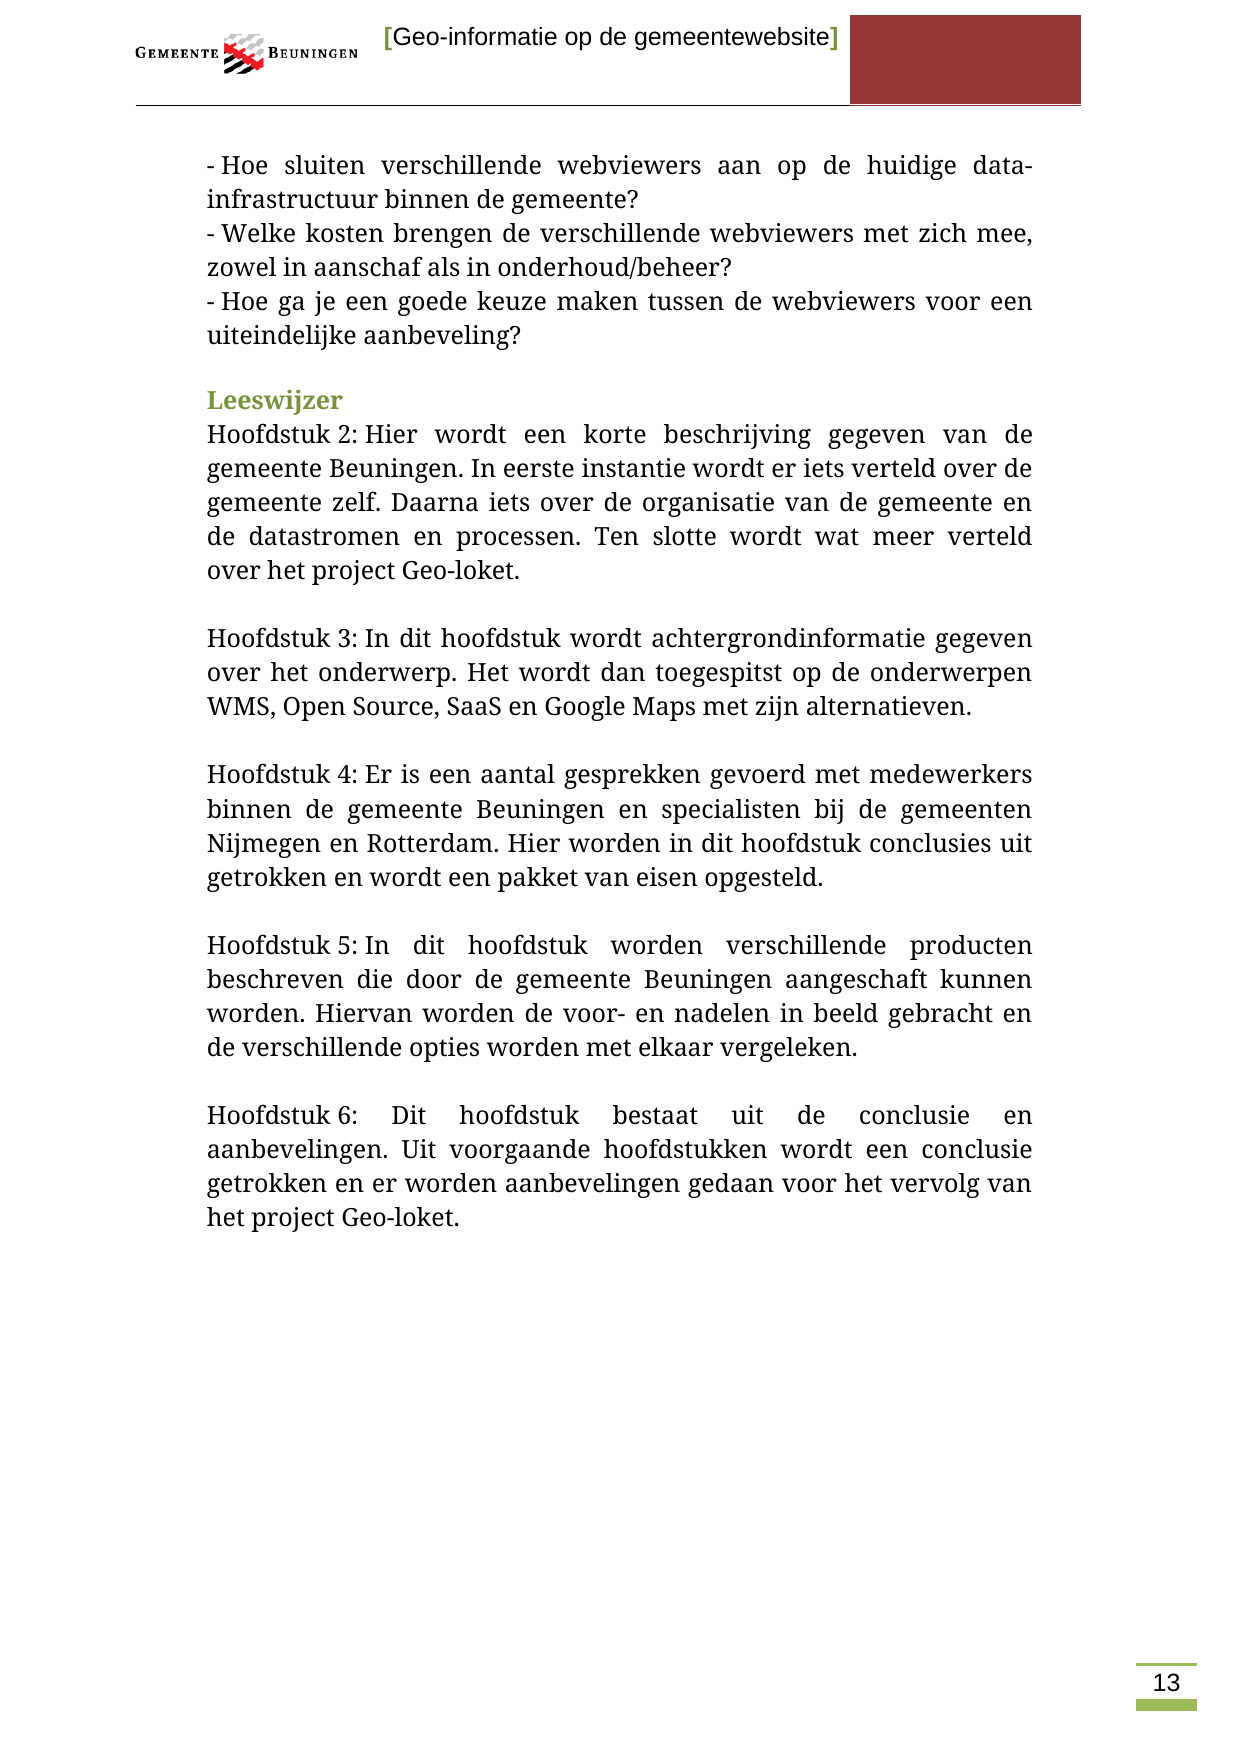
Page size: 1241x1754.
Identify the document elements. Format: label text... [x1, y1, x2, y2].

text - Hoe ga je een goede keuze maken tussen de webviewers voor een uiteindelijke aanbeveling? [207, 284, 1033, 352]
text - Hoe sluiten verschillende webviewers aan op de huidige data-infrastructuur binnen de gemeente? [207, 148, 1033, 216]
text Hoofdstuk 6: Dit hoofdstuk bestaat uit de conclusie en aanbevelingen. Uit voorgaande hoofdstukken wordt een conclusie getrokken en er worden aanbevelingen gedaan voor het vervolg van het project Geo-loket. [207, 1098, 1033, 1234]
text Hoofdstuk 3: In dit hoofdstuk wordt achtergrondinformatie gegeven over het onderwerp. Het wordt dan toegespitst op de onderwerpen WMS, Open Source, SaaS en Google Maps met zijn alternatieven. [207, 621, 1033, 723]
text Hoofdstuk 4: Er is een aantal gesprekken gevoerd met medewerkers binnen de gemeente Beuningen en specialisten bij de gemeenten Nijmegen en Rotterdam. Hier worden in dit hoofdstuk conclusies uit getrokken en wordt een pakket van eisen opgesteld. [207, 757, 1033, 893]
text - Welke kosten brengen de verschillende webviewers met zich mee, zowel in aanschaf als in onderhoud/beheer? [207, 216, 1033, 284]
text Hoofdstuk 2: Hier wordt een korte beschrijving gegeven van de gemeente Beuningen. In eerste instantie wordt er iets verteld over de gemeente zelf. Daarna iets over de organisatie van de gemeente en de datastromen en processen. Ten slotte wordt wat meer verteld over het project Geo-loket. [207, 417, 1033, 587]
picture [135, 30, 358, 74]
text Leeswijzer [207, 382, 1093, 417]
text Hoofdstuk 5: In dit hoofdstuk worden verschillende producten beschreven die door de gemeente Beuningen aangeschaft kunnen worden. Hiervan worden de voor- en nadelen in beeld gebracht en de verschillende opties worden met elkaar vergeleken. [207, 927, 1033, 1064]
